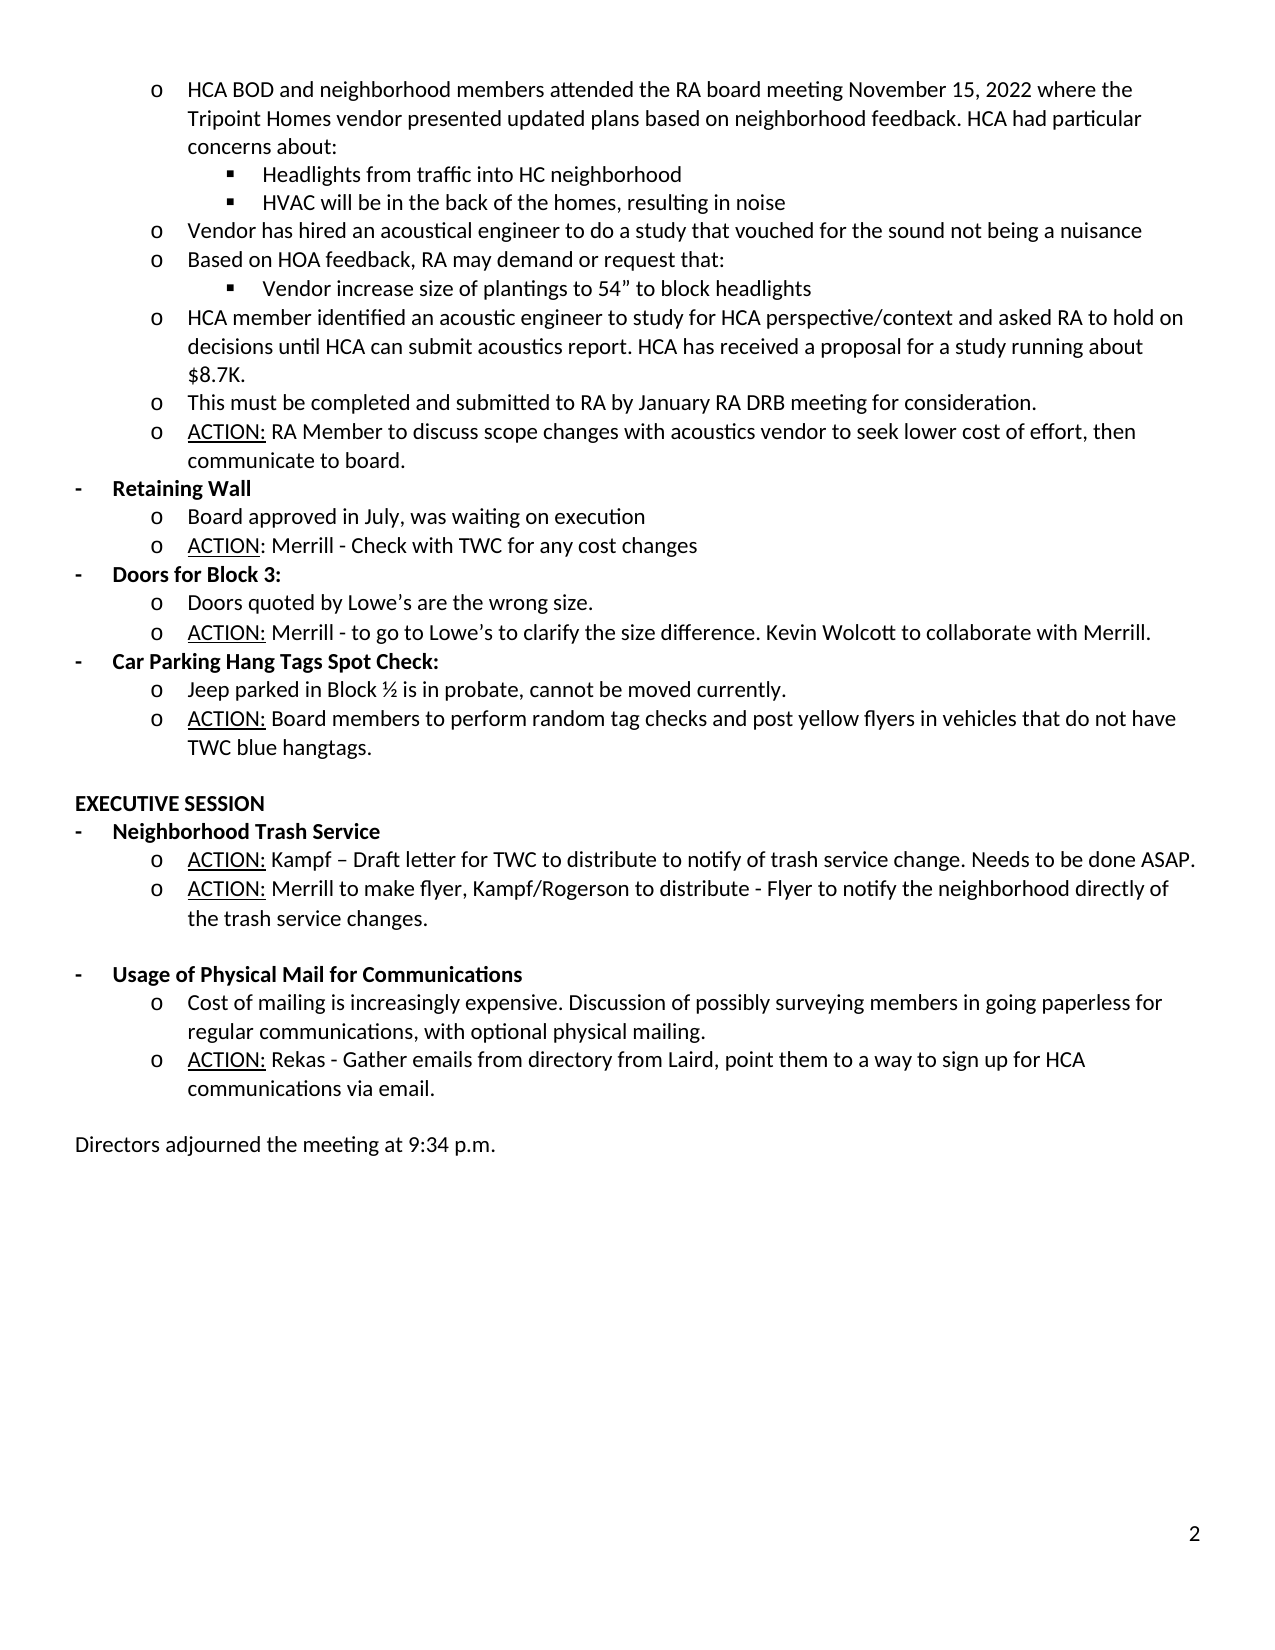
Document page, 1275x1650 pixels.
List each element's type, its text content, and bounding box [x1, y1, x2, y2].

list Cost of mailing is increasingly expensive. Discussion of possibly surveying members in going paperless for regular communications, with optional physical mailing. [150, 988, 1200, 1045]
list ACTION: Kampf – Draft letter for TWC to distribute to notify of trash service change. Needs to be done ASAP. [150, 845, 1200, 874]
list Vendor has hired an acoustical engineer to do a study that vouched for the sound not being a nuisance [150, 216, 1200, 245]
list HVAC will be in the back of the homes, resulting in noise [225, 188, 1200, 216]
list HCA BOD and neighborhood members attended the RA board meeting November 15, 2022 where the Tripoint Homes vendor presented updated plans based on neighborhood feedback. HCA had particular concerns about: [150, 75, 1200, 160]
list Headlights from traffic into HC neighborhood [225, 160, 1200, 188]
text Directors adjourned the meeting at 9:34 p.m. [75, 1130, 1200, 1158]
list Retaining Wall [75, 474, 1200, 502]
list Usage of Physical Mail for Communications [75, 960, 1200, 988]
list ACTION: Rekas - Gather emails from directory from Laird, point them to a way to sign up for HCA communications via email. [150, 1045, 1200, 1102]
list Based on HOA feedback, RA may demand or request that: [150, 245, 1200, 274]
list This must be completed and submitted to RA by January RA DRB meeting for consideration. [150, 388, 1200, 417]
list Neighborhood Trash Service [75, 817, 1200, 845]
list ACTION: Merrill - Check with TWC for any cost changes [150, 531, 1200, 561]
list HCA member identified an acoustic engineer to study for HCA perspective/context and asked RA to hold on decisions until HCA can submit acoustics report. HCA has received a proposal for a study running about $8.7K. [150, 303, 1200, 388]
text EXECUTIVE SESSION [75, 789, 1200, 817]
list Vendor increase size of plantings to 54” to block headlights [225, 274, 1200, 303]
list Board approved in July, was waiting on execution [150, 502, 1200, 531]
list ACTION: Merrill - to go to Lowe’s to clarify the size difference. Kevin Wolcott to collaborate with Merrill. [150, 618, 1200, 647]
list Doors for Block 3: [75, 561, 1200, 588]
list ACTION: Merrill to make flyer, Kampf/Rogerson to distribute - Flyer to notify the neighborhood directly of the trash service changes. [150, 874, 1200, 932]
list Jeep parked in Block ½ is in probate, cannot be moved currently. [150, 675, 1200, 704]
list ACTION: Board members to perform random tag checks and post yellow flyers in vehicles that do not have TWC blue hangtags. [150, 704, 1200, 761]
list Doors quoted by Lowe’s are the wrong size. [150, 588, 1200, 618]
list ACTION: RA Member to discuss scope changes with acoustics vendor to seek lower cost of effort, then communicate to board. [150, 417, 1200, 474]
list Car Parking Hang Tags Spot Check: [75, 647, 1200, 675]
